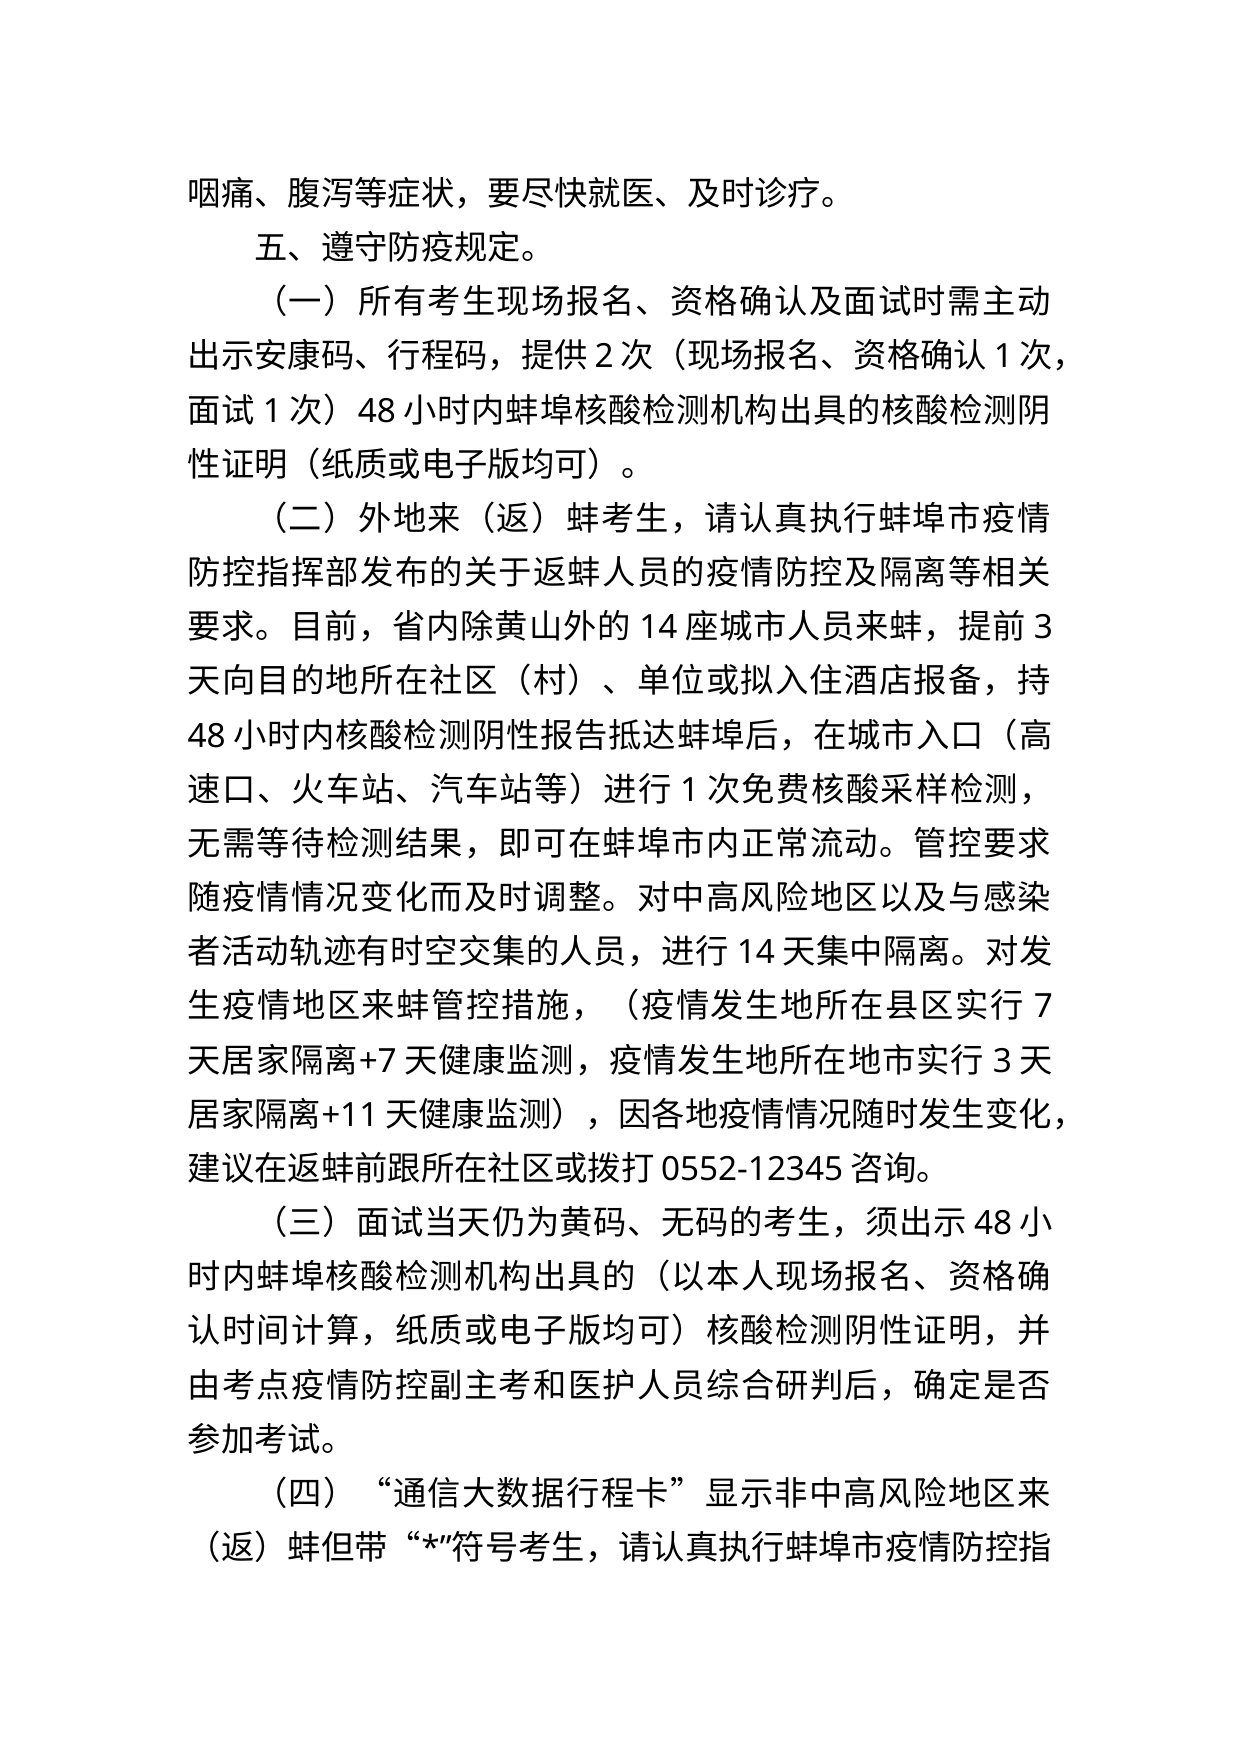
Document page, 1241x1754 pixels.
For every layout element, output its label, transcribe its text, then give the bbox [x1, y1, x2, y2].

text （三）面试当天仍为黄码、无码的考生，须出示48小时内蚌埠核酸检测机构出具的（以本人现场报名、资格确认时间计算，纸质或电子版均可）核酸检测阴性证明，并由考点疫情防控副主考和医护人员综合研判后，确定是否参加考试。 [187, 1191, 1053, 1462]
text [187, 162, 1053, 216]
text （二）外地来（返）蚌考生，请认真执行蚌埠市疫情防控指挥部发布的关于返蚌人员的疫情防控及隔离等相关要求。目前，省内除黄山外的14座城市人员来蚌，提前3天向目的地所在社区（村）、单位或拟入住酒店报备，持48小时内核酸检测阴性报告抵达蚌埠后，在城市入口（高速口、火车站、汽车站等）进行1次免费核酸采样检测，无需等待检测结果，即可在蚌埠市内正常流动。管控要求随疫情情况变化而及时调整。对中高风险地区以及与感染者活动轨迹有时空交集的人员，进行14天集中隔离。对发生疫情地区来蚌管控措施，（疫情发生地所在县区实行7天居家隔离+7天健康监测，疫情发生地所在地市实行3天居家隔离+11天健康监测），因各地疫情情况随时发生变化，建议在返蚌前跟所在社区或拨打0552-12345咨询。 [187, 487, 1053, 1191]
text （一）所有考生现场报名、资格确认及面试时需主动出示安康码、行程码，提供2次（现场报名、资格确认1次，面试1次）48小时内蚌埠核酸检测机构出具的核酸检测阴性证明（纸质或电子版均可）。 [187, 270, 1053, 487]
text 五、遵守防疫规定。 [187, 216, 1053, 270]
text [187, 1462, 1053, 1570]
